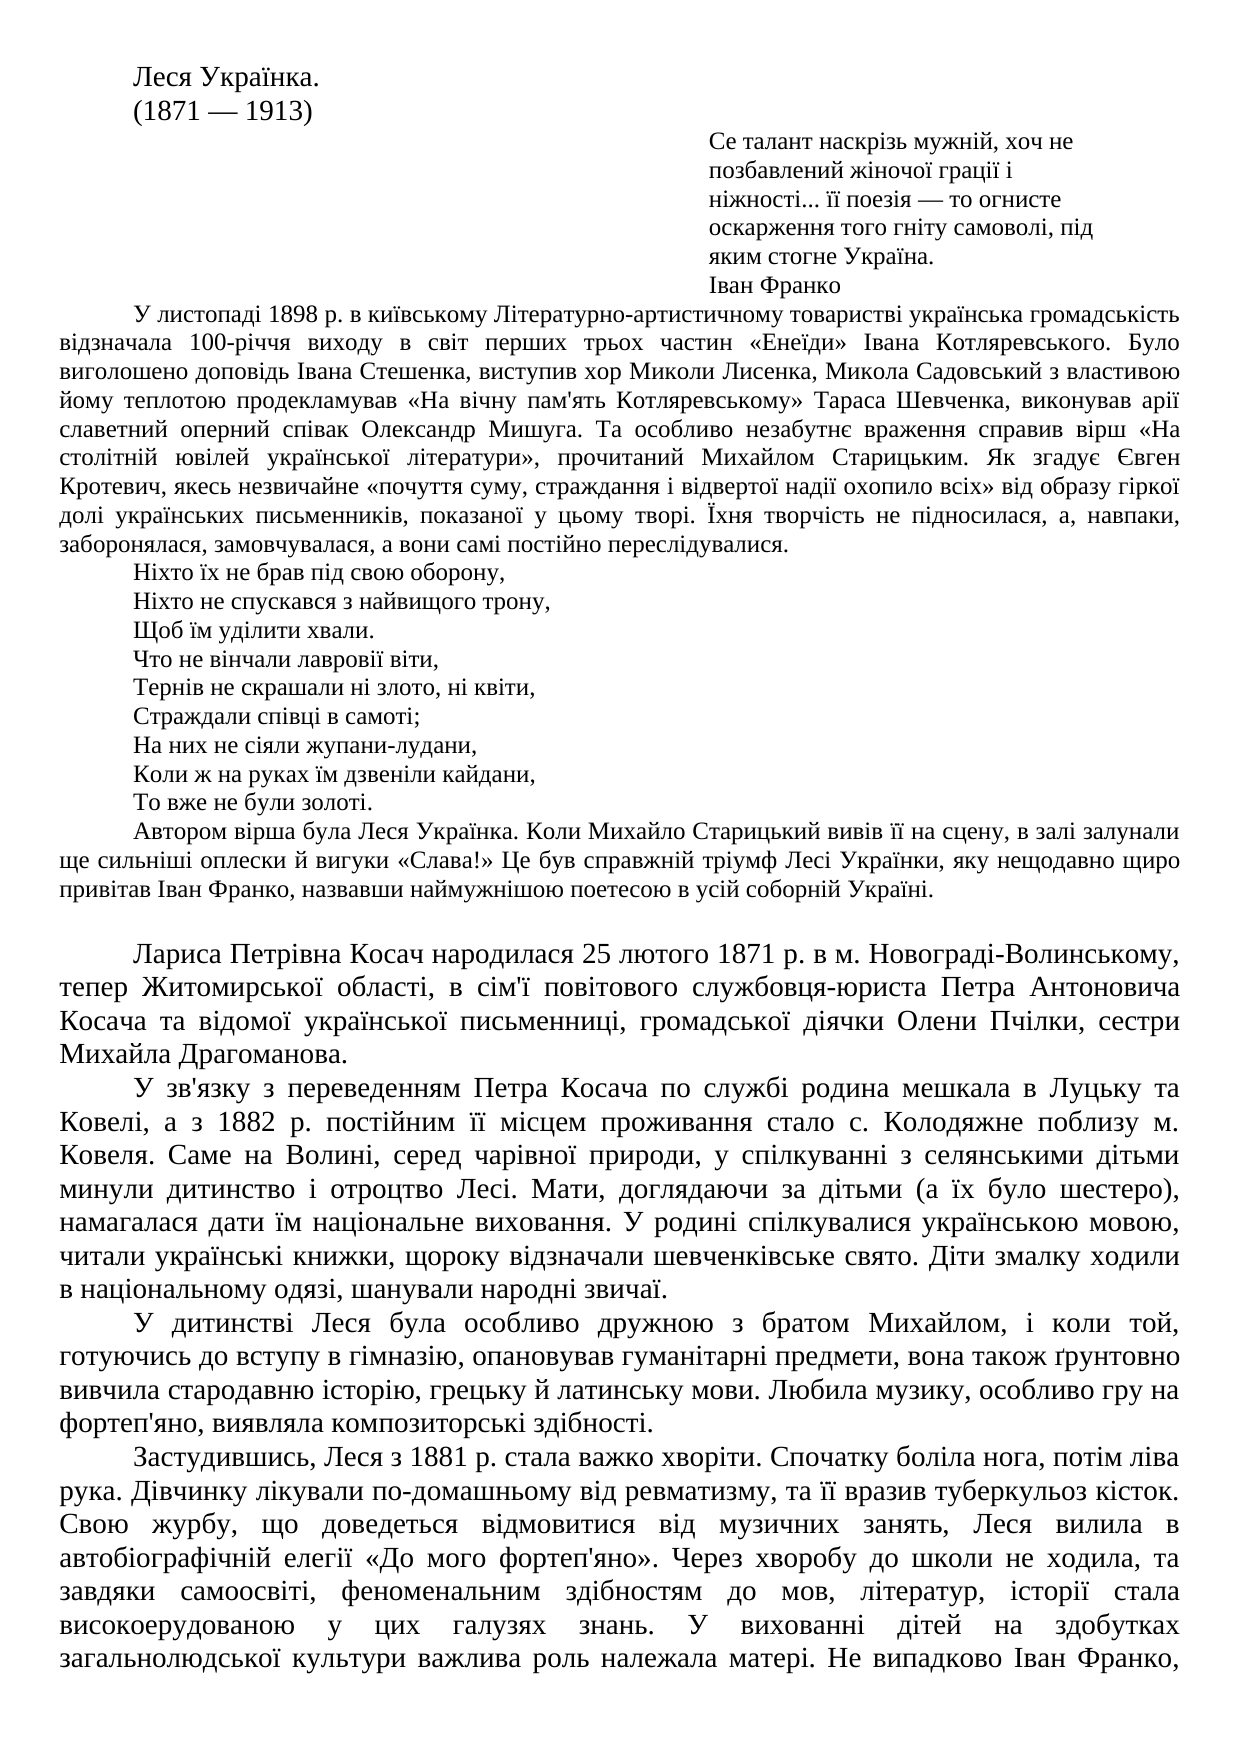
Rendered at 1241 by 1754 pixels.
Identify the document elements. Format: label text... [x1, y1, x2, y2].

text Лариса Петрівна Косач народилася 25 лютого 1871 р. в м. Новограді-Волинському, тепер Житомирської області, в сім'ї повітового службовця-юриста Петра Антоновича Косача та відомої української письменниці, громадської діячки Олени Пчілки, сестри Михайла Драгоманова. [59, 936, 1181, 1070]
text (1871 — 1913) [59, 93, 1181, 126]
text Ніхто їх не брав під свою оборону, [59, 557, 1181, 586]
text Автором вірша була Леся Українка. Коли Михайло Старицький вивів її на сцену, в залі залунали ще сильніші оплески й вигуки «Слава!» Це був справжній тріумф Лесі Українки, яку нещодавно щиро привітав Іван Франко, назвавши наймужнішою поетесою в усій соборній Україні. [59, 816, 1181, 902]
text Щоб їм уділити хвали. [59, 615, 1181, 644]
text ніжності... її поезія — то огнисте [59, 184, 1181, 212]
text То вже не були золоті. [59, 787, 1181, 816]
text У дитинстві Леся була особливо дружною з братом Михайлом, і коли той, готуючись до вступу в гімназію, опановував гуманітарні предмети, вона також ґрунтовно вивчила стародавню історію, грецьку й латинську мови. Любила музику, особливо гру на фортеп'яно, виявляла композиторські здібності. [59, 1305, 1181, 1439]
text У листопаді 1898 р. в київському Літературно-артистичному товаристві українська громадськість відзначала 100-річчя виходу в світ перших трьох частин «Енеїди» Івана Котляревського. Було виголошено доповідь Івана Стешенка, виступив хор Миколи Лисенка, Микола Садовський з властивою йому теплотою продекламував «На вічну пам'ять Котляревському» Тараса Шевченка, виконував арії славетний оперний співак Олександр Мишуга. Та особливо незабутнє враження справив вірш «На столітній ювілей української літератури», прочитаний Михайлом Старицьким. Як згадує Євген Кротевич, якесь незвичайне «почуття суму, страждання і відвертої надії охопило всіх» від образу гіркої долі українських письменників, показаної у цьому творі. Їхня творчість не підносилася, а, навпаки, заборонялася, замовчувалася, а вони самі постійно переслідувалися. [59, 299, 1181, 557]
text яким стогне Україна. [59, 241, 1181, 270]
text оскарження того гніту самоволі, під [59, 212, 1181, 241]
text На них не сіяли жупани-лудани, [59, 730, 1181, 759]
text Іван Франко [59, 270, 1181, 299]
text Страждали співці в самоті; [59, 701, 1181, 730]
text Се талант наскрізь мужній, хоч не [59, 126, 1181, 155]
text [59, 1439, 1181, 1674]
text позбавлений жіночої грації і [59, 155, 1181, 184]
text У зв'язку з переведенням Петра Косача по службі родина мешкала в Луцьку та Ковелі, а з 1882 р. постійним її місцем проживання стало с. Колодяжне поблизу м. Ковеля. Саме на Волині, серед чарівної природи, у спілкуванні з селянськими дітьми минули дитинство і отроцтво Лесі. Мати, доглядаючи за дітьми (а їх було шестеро), намагалася дати їм національне виховання. У родині спілкувалися українською мовою, читали українські книжки, щороку відзначали шевченківське свято. Діти змалку ходили в національному одязі, шанували народні звичаї. [59, 1070, 1181, 1305]
text Леся Українка. [59, 59, 1181, 93]
text Что не вінчали лавровії віти, [59, 644, 1181, 672]
text Тернів не скрашали ні злото, ні квіти, [59, 672, 1181, 701]
text Коли ж на руках їм дзвеніли кайдани, [59, 759, 1181, 787]
text Ніхто не спускався з найвищого трону, [59, 586, 1181, 615]
